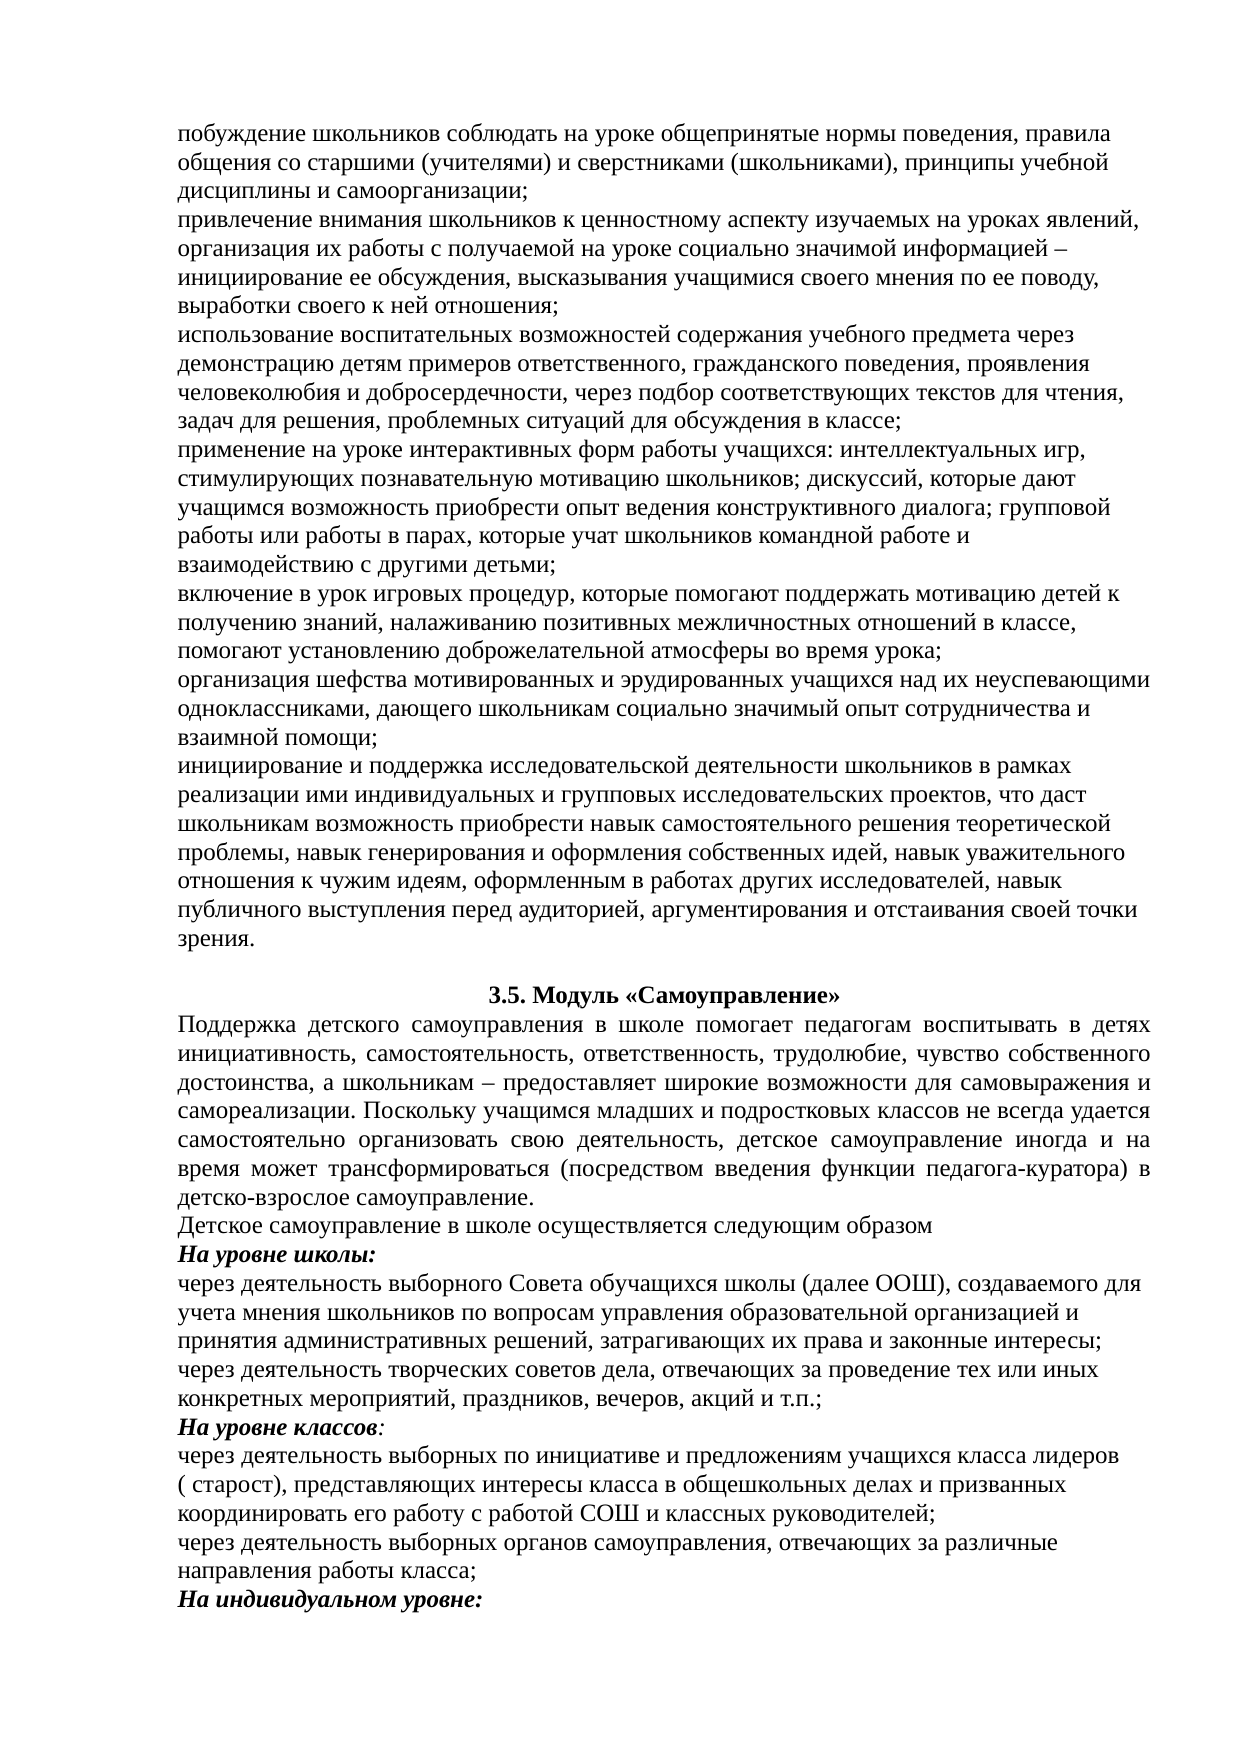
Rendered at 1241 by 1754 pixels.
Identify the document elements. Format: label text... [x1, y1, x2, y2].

text побуждение школьников соблюдать на уроке общепринятые нормы поведения, правила общения со старшими (учителями) и сверстниками (школьниками), принципы учебной дисциплины и самоорганизации; [177, 118, 1152, 204]
text На уровне школы: [177, 1239, 1152, 1268]
text включение в урок игровых процедур, которые помогают поддержать мотивацию детей к получению знаний, налаживанию позитивных межличностных отношений в классе, помогают установлению доброжелательной атмосферы во время урока; [177, 578, 1152, 664]
text применение на уроке интерактивных форм работы учащихся: интеллектуальных игр, стимулирующих познавательную мотивацию школьников; дискуссий, которые дают учащимся возможность приобрести опыт ведения конструктивного диалога; групповой работы или работы в парах, которые учат школьников командной работе и взаимодействию с другими детьми; [177, 434, 1152, 578]
text привлечение внимания школьников к ценностному аспекту изучаемых на уроках явлений, организация их работы с получаемой на уроке социально значимой информацией – инициирование ее обсуждения, высказывания учащимися своего мнения по ее поводу, выработки своего к ней отношения; [177, 204, 1152, 319]
text 3.5. Модуль «Самоуправление» [177, 981, 1152, 1009]
text через деятельность выборных по инициативе и предложениям учащихся класса лидеров ( старост), представляющих интересы класса в общешкольных делах и призванных координировать его работу с работой СОШ и классных руководителей; [177, 1441, 1152, 1527]
text через деятельность творческих советов дела, отвечающих за проведение тех или иных конкретных мероприятий, праздников, вечеров, акций и т.п.; [177, 1354, 1152, 1412]
text инициирование и поддержка исследовательской деятельности школьников в рамках реализации ими индивидуальных и групповых исследовательских проектов, что даст школьникам возможность приобрести навык самостоятельного решения теоретической проблемы, навык генерирования и оформления собственных идей, навык уважительного отношения к чужим идеям, оформленным в работах других исследователей, навык публичного выступления перед аудиторией, аргументирования и отстаивания своей точки зрения. [177, 751, 1152, 952]
text На уровне классов: [177, 1412, 1152, 1441]
text организация шефства мотивированных и эрудированных учащихся над их неуспевающими одноклассниками, дающего школьникам социально значимый опыт сотрудничества и взаимной помощи; [177, 664, 1152, 751]
text Детское самоуправление в школе осуществляется следующим образом [177, 1211, 1152, 1239]
text использование воспитательных возможностей содержания учебного предмета через демонстрацию детям примеров ответственного, гражданского поведения, проявления человеколюбия и добросердечности, через подбор соответствующих текстов для чтения, задач для решения, проблемных ситуаций для обсуждения в классе; [177, 319, 1152, 434]
text Поддержка детского самоуправления в школе помогает педагогам воспитывать в детях инициативность, самостоятельность, ответственность, трудолюбие, чувство собственного достоинства, а школьникам – предоставляет широкие возможности для самовыражения и самореализации. Поскольку учащимся младших и подростковых классов не всегда удается самостоятельно организовать свою деятельность, детское самоуправление иногда и на время может трансформироваться (посредством введения функции педагога-куратора) в детско-взрослое самоуправление. [177, 1009, 1152, 1211]
text через деятельность выборных органов самоуправления, отвечающих за различные направления работы класса; [177, 1527, 1152, 1584]
text через деятельность выборного Совета обучащихся школы (далее ООШ), создаваемого для учета мнения школьников по вопросам управления образовательной организацией и принятия административных решений, затрагивающих их права и законные интересы; [177, 1268, 1152, 1354]
text На индивидуальном уровне: [177, 1584, 1152, 1613]
